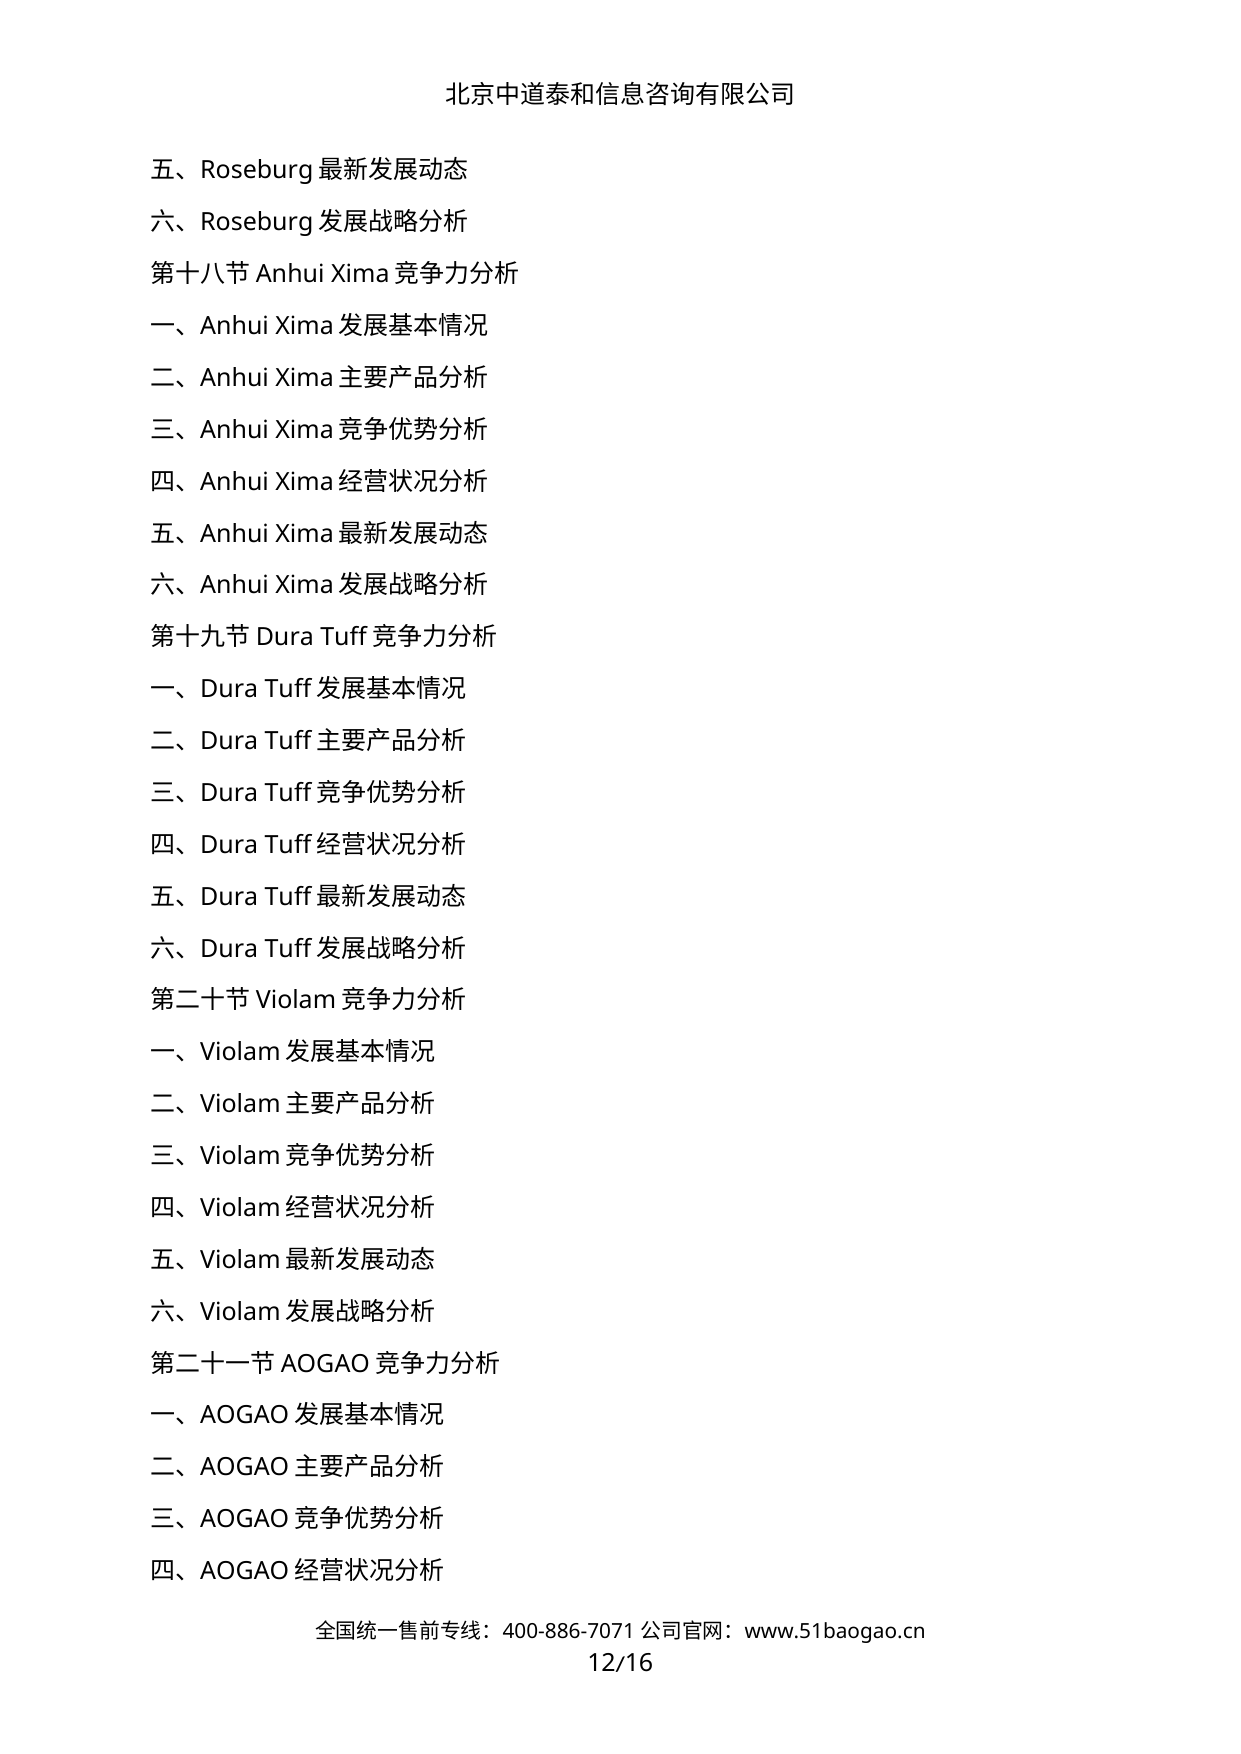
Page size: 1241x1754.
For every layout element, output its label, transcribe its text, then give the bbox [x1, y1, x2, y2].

text 第二十一节 AOGAO竞争力分析 [150, 1343, 1090, 1379]
text 四、Anhui Xima经营状况分析 [150, 461, 1090, 497]
text 五、Violam最新发展动态 [150, 1239, 1090, 1276]
text 三、Violam竞争优势分析 [150, 1136, 1090, 1172]
text 一、Violam发展基本情况 [150, 1032, 1090, 1068]
text 六、Anhui Xima发展战略分析 [150, 565, 1090, 601]
text 四、Violam经营状况分析 [150, 1187, 1090, 1224]
text 六、Dura Tuff发展战略分析 [150, 928, 1090, 964]
text 第十九节 Dura Tuff竞争力分析 [150, 617, 1090, 653]
text 五、Dura Tuff最新发展动态 [150, 876, 1090, 912]
text 一、Dura Tuff发展基本情况 [150, 669, 1090, 705]
text 二、Violam主要产品分析 [150, 1084, 1090, 1120]
text 三、Anhui Xima竞争优势分析 [150, 409, 1090, 446]
text 四、AOGAO经营状况分析 [150, 1551, 1090, 1587]
text 三、AOGAO竞争优势分析 [150, 1499, 1090, 1535]
text 五、Anhui Xima最新发展动态 [150, 513, 1090, 549]
text 一、AOGAO发展基本情况 [150, 1395, 1090, 1431]
text 一、Anhui Xima发展基本情况 [150, 306, 1090, 342]
text 二、AOGAO主要产品分析 [150, 1447, 1090, 1483]
text 二、Dura Tuff主要产品分析 [150, 721, 1090, 757]
text 三、Dura Tuff竞争优势分析 [150, 772, 1090, 809]
text 五、Roseburg最新发展动态 [150, 150, 1090, 186]
text 第二十节 Violam竞争力分析 [150, 980, 1090, 1016]
text 六、Roseburg发展战略分析 [150, 202, 1090, 238]
text 第十八节 Anhui Xima竞争力分析 [150, 254, 1090, 290]
text 六、Violam发展战略分析 [150, 1291, 1090, 1327]
text 二、Anhui Xima主要产品分析 [150, 357, 1090, 394]
text 四、Dura Tuff经营状况分析 [150, 824, 1090, 861]
